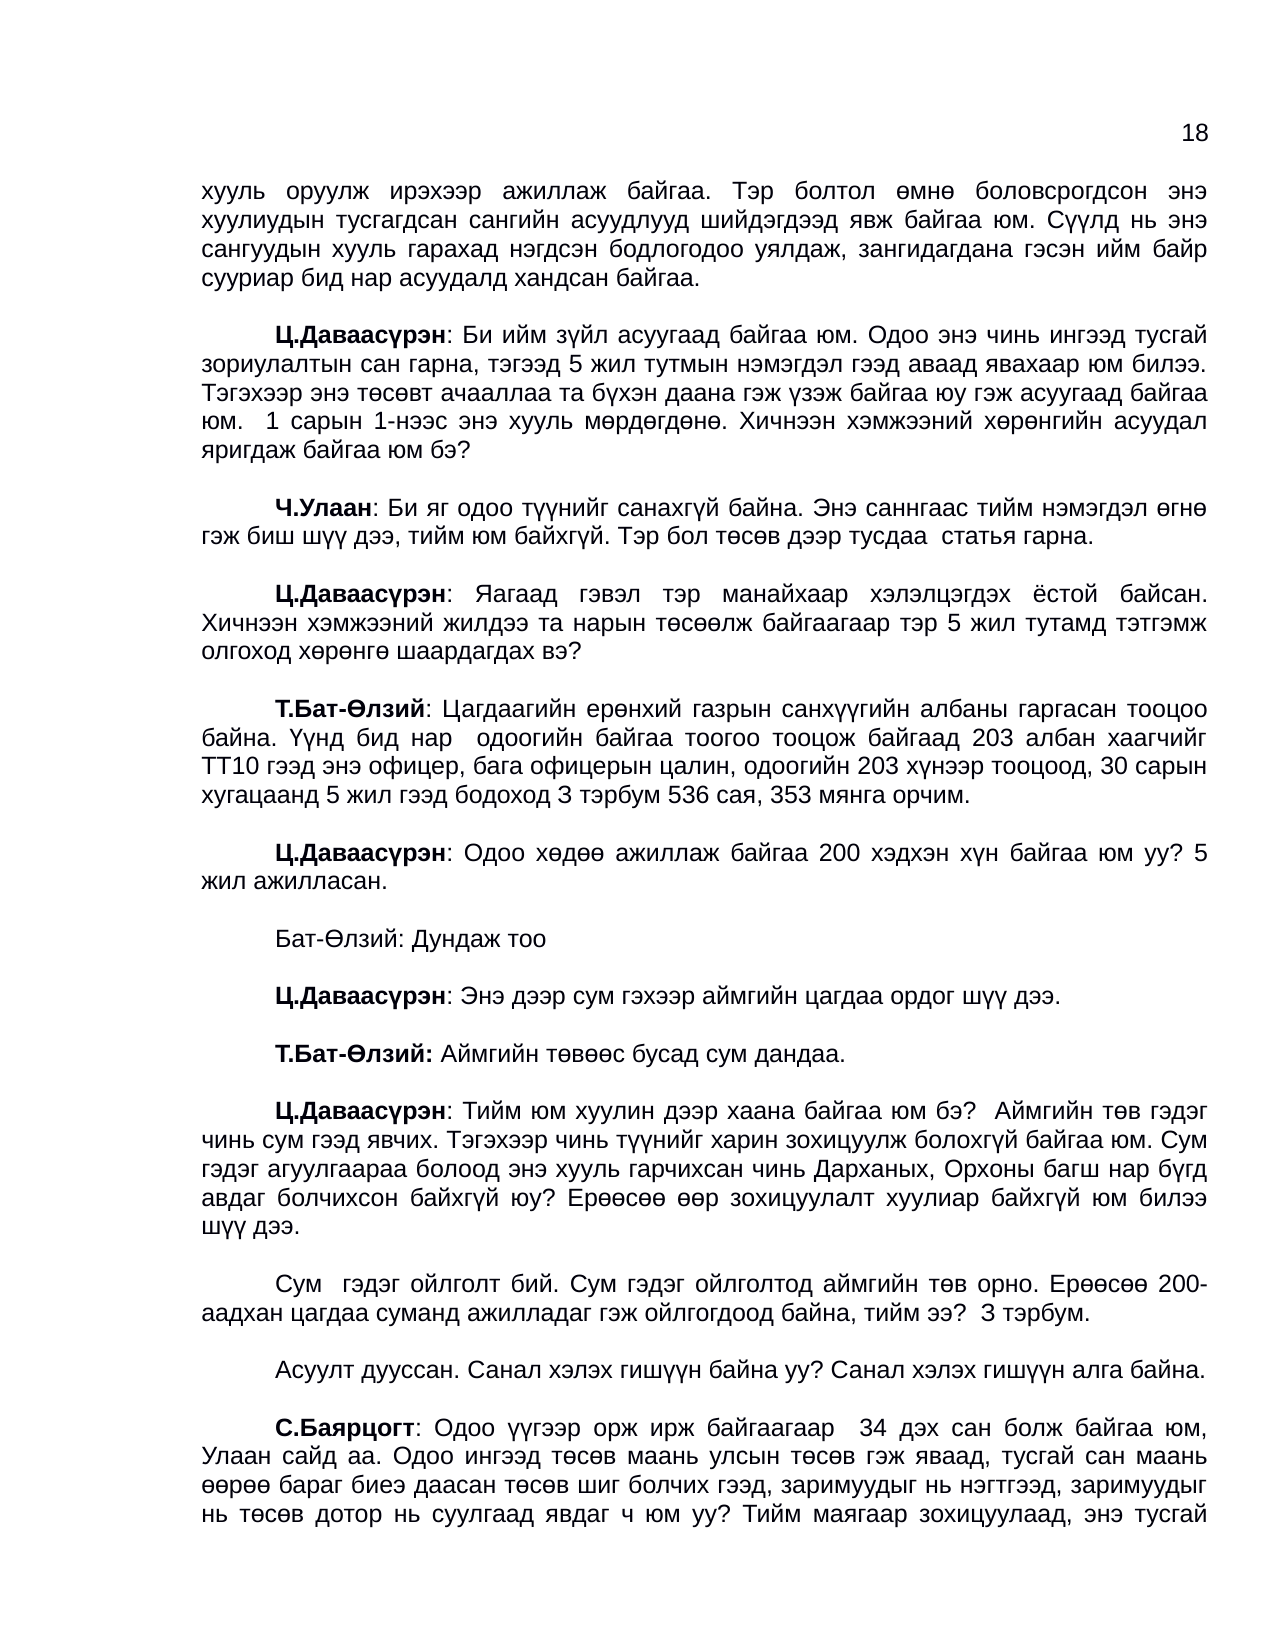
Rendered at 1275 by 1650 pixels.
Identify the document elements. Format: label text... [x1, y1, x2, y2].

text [201, 176, 1209, 291]
text Ц.Даваасүрэн: Би ийм зүйл асуугаад байгаа юм. Одоо энэ чинь ингээд тусгай зориулалтын сан гарна, тэгээд 5 жил тутмын нэмэгдэл гээд аваад явахаар юм билээ. Тэгэхээр энэ төсөвт ачааллаа та бүхэн даана гэж үзэж байгаа юу гэж асуугаад байгаа юм. 1 сарын 1-нээс энэ хууль мөрдөгдөнө. Хичнээн хэмжээний хөрөнгийн асуудал яригдаж байгаа юм бэ? [201, 320, 1209, 464]
text Ч.Улаан: Би яг одоо түүнийг санахгүй байна. Энэ саннгаас тийм нэмэгдэл өгнө гэж биш шүү дээ, тийм юм байхгүй. Тэр бол төсөв дээр тусдаа статья гарна. [201, 493, 1209, 550]
text Сум гэдэг ойлголт бий. Сум гэдэг ойлголтод аймгийн төв орно. Ерөөсөө 200-аадхан цагдаа суманд ажилладаг гэж ойлгогдоод байна, тийм ээ? З тэрбум. [201, 1269, 1209, 1326]
text Ц.Даваасүрэн: Энэ дээр сум гэхээр аймгийн цагдаа ордог шүү дээ. [201, 981, 1209, 1010]
text Ц.Даваасүрэн: Яагаад гэвэл тэр манайхаар хэлэлцэгдэх ёстой байсан. Хичнээн хэмжээний жилдээ та нарын төсөөлж байгаагаар тэр 5 жил тутамд тэтгэмж олгоход хөрөнгө шаардагдах вэ? [201, 579, 1209, 665]
text Бат-Өлзий: Дундаж тоо [201, 924, 1209, 953]
text Ц.Даваасүрэн: Тийм юм хуулин дээр хаана байгаа юм бэ? Аймгийн төв гэдэг чинь сум гээд явчих. Тэгэхээр чинь түүнийг харин зохицуулж болохгүй байгаа юм. Сум гэдэг агуулгаараа болоод энэ хууль гарчихсан чинь Дарханых, Орхоны багш нар бүгд авдаг болчихсон байхгүй юу? Ерөөсөө өөр зохицуулалт хуулиар байхгүй юм билээ шүү дээ. [201, 1096, 1209, 1240]
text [201, 1413, 1209, 1528]
text Асуулт дууссан. Санал хэлэх гишүүн байна уу? Санал хэлэх гишүүн алга байна. [201, 1355, 1209, 1384]
text Ц.Даваасүрэн: Одоо хөдөө ажиллаж байгаа 200 хэдхэн хүн байгаа юм уу? 5 жил ажилласан. [201, 838, 1209, 895]
text Т.Бат-Өлзий: Цагдаагийн ерөнхий газрын санхүүгийн албаны гаргасан тооцоо байна. Үүнд бид нар одоогийн байгаа тоогоо тооцож байгаад 203 албан хаагчийг ТТ10 гээд энэ офицер, бага офицерын цалин, одоогийн 203 хүнээр тооцоод, 30 сарын хугацаанд 5 жил гээд бодоход З тэрбум 536 сая, 353 мянга орчим. [201, 694, 1209, 809]
text Т.Бат-Өлзий: Аймгийн төвөөс бусад сум дандаа. [201, 1039, 1209, 1068]
